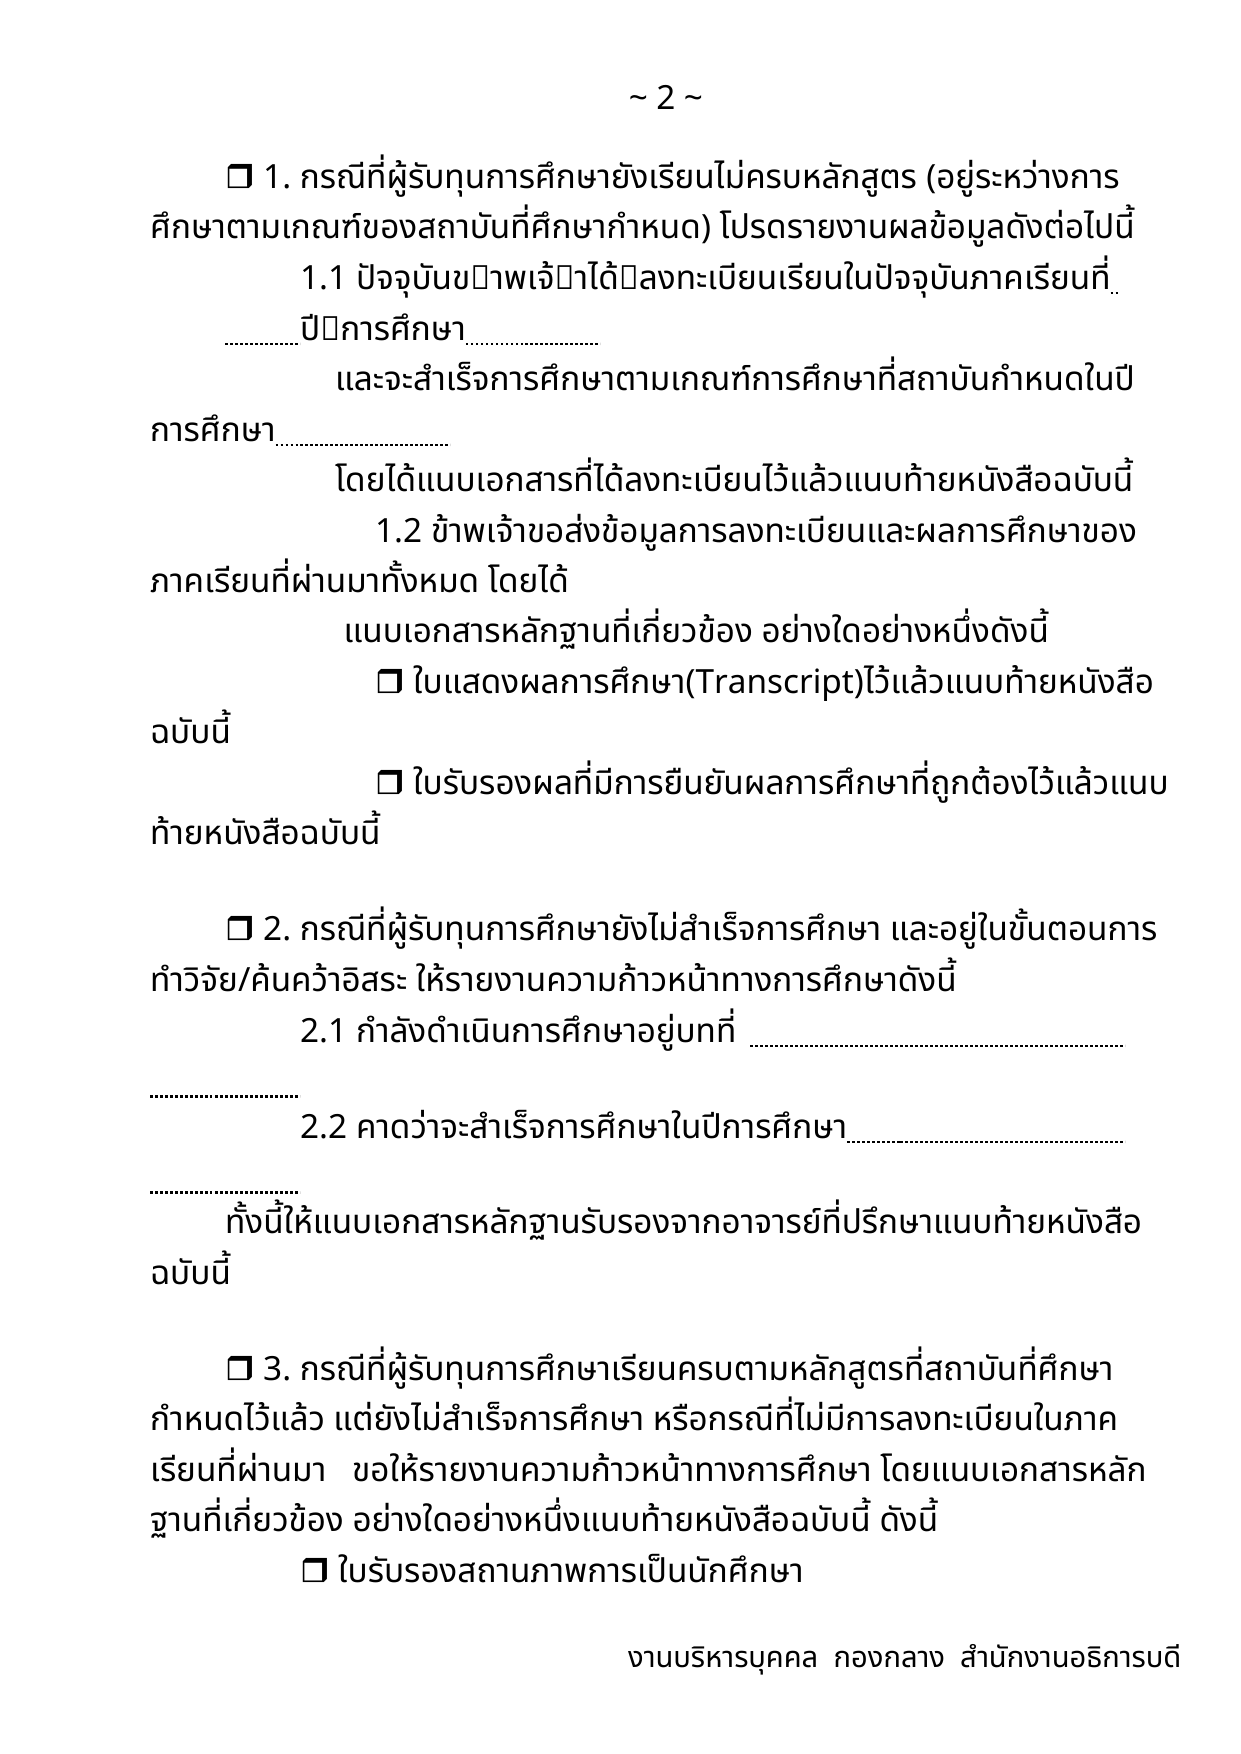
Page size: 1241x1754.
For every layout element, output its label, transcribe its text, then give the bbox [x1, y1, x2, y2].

text ใบรับรองผลที่มีการยืนยันผลการศึกษาที่ถูกต้องไว้แล้วแนบท้ายหนังสือฉบับนี้ [150, 759, 1181, 860]
text ใบแสดงผลการศึกษา(Transcript)ไว้แล้วแนบท้ายหนังสือฉบับนี้ [150, 658, 1181, 759]
text และจะสำเร็จการศึกษาตามเกณฑ์การศึกษาที่สถาบันกำหนดในปีการศึกษา [150, 355, 1181, 456]
text 2.2 คาดว่าจะสำเร็จการศึกษาในปีการศึกษา [150, 1102, 1181, 1198]
text ใบรับรองสถานภาพการเป็นนักศึกษา [150, 1547, 1181, 1597]
text 1.1 ปัจจุบันขาพเจ้าได้ลงทะเบียนเรียนในปัจจุบันภาคเรียนที่ ปีการศึกษา [225, 254, 1181, 355]
text 2.1 กำลังดำเนินการศึกษาอยู่บทที่ [150, 1006, 1181, 1102]
text 1. กรณีที่ผู้รับทุนการศึกษายังเรียนไม่ครบหลักสูตร (อยู่ระหว่างการศึกษาตามเกณฑ์ของสถาบันที่ศึกษากำหนด) โปรดรายงานผลข้อมูลดังต่อไปนี้ [150, 152, 1181, 254]
text แนบเอกสารหลักฐานที่เกี่ยวข้อง อย่างใดอย่างหนึ่งดังนี้ [225, 607, 1181, 658]
text โดยได้แนบเอกสารที่ได้ลงทะเบียนไว้แล้วแนบท้ายหนังสือฉบับนี้ [150, 456, 1181, 506]
text 2. กรณีที่ผู้รับทุนการศึกษายังไม่สำเร็จการศึกษา และอยู่ในขั้นตอนการทำวิจัย/ค้นคว้าอิสระ ให้รายงานความก้าวหน้าทางการศึกษาดังนี้ [150, 905, 1181, 1006]
text ทั้งนี้ให้แนบเอกสารหลักฐานรับรองจากอาจารย์ที่ปรึกษาแนบท้ายหนังสือฉบับนี้ [150, 1198, 1181, 1299]
text 3. กรณีที่ผู้รับทุนการศึกษาเรียนครบตามหลักสูตรที่สถาบันที่ศึกษากำหนดไว้แล้ว แต่ยังไม่สำเร็จการศึกษา หรือกรณีที่ไม่มีการลงทะเบียนในภาคเรียนที่ผ่านมา ขอให้รายงานความก้าวหน้าทางการศึกษา โดยแนบเอกสารหลักฐานที่เกี่ยวข้อง อย่างใดอย่างหนึ่งแนบท้ายหนังสือฉบับนี้ ดังนี้ [150, 1345, 1181, 1547]
text 1.2 ข้าพเจ้าขอส่งข้อมูลการลงทะเบียนและผลการศึกษาของภาคเรียนที่ผ่านมาทั้งหมด โดยได้ [150, 506, 1181, 607]
